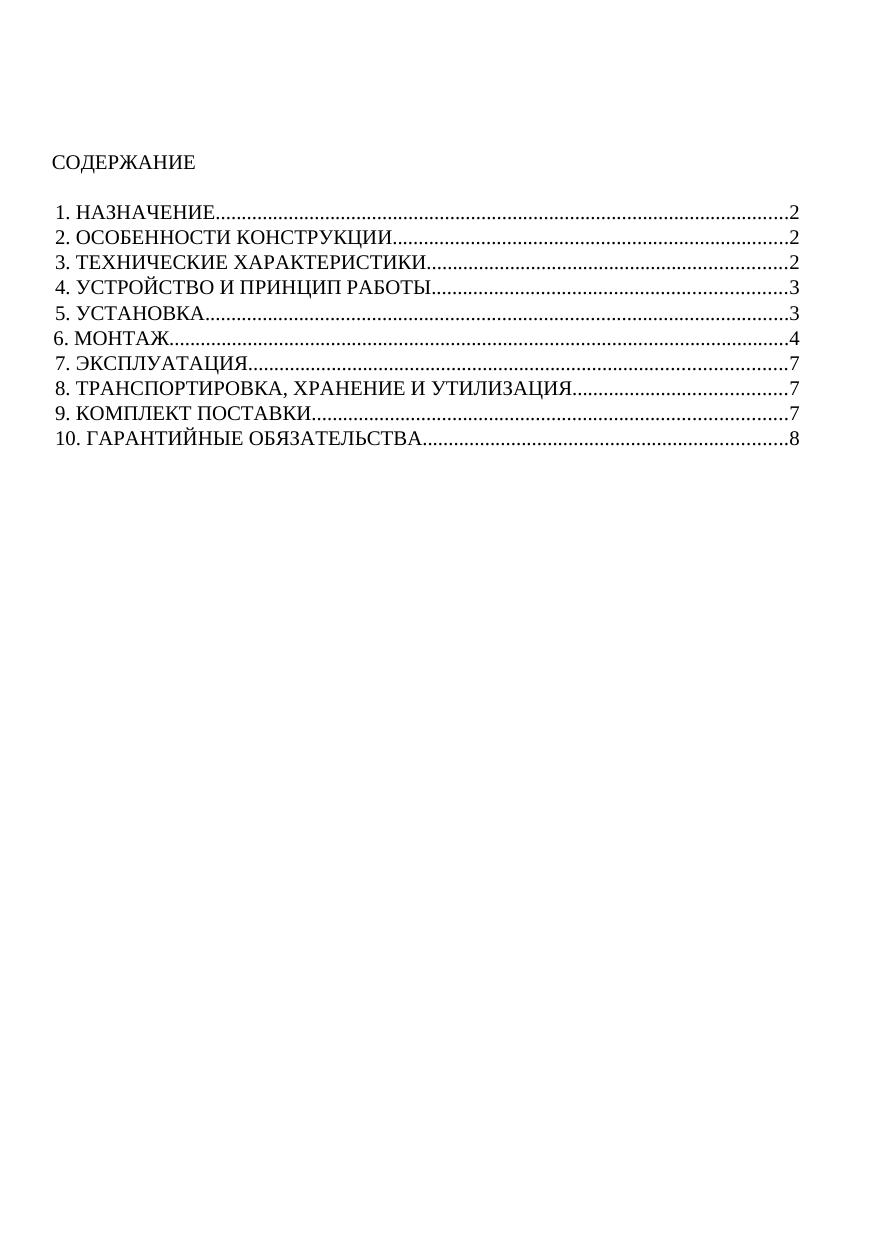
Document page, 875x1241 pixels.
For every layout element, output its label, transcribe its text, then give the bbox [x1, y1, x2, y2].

text СОДЕРЖАНИЕ [52, 150, 799, 174]
